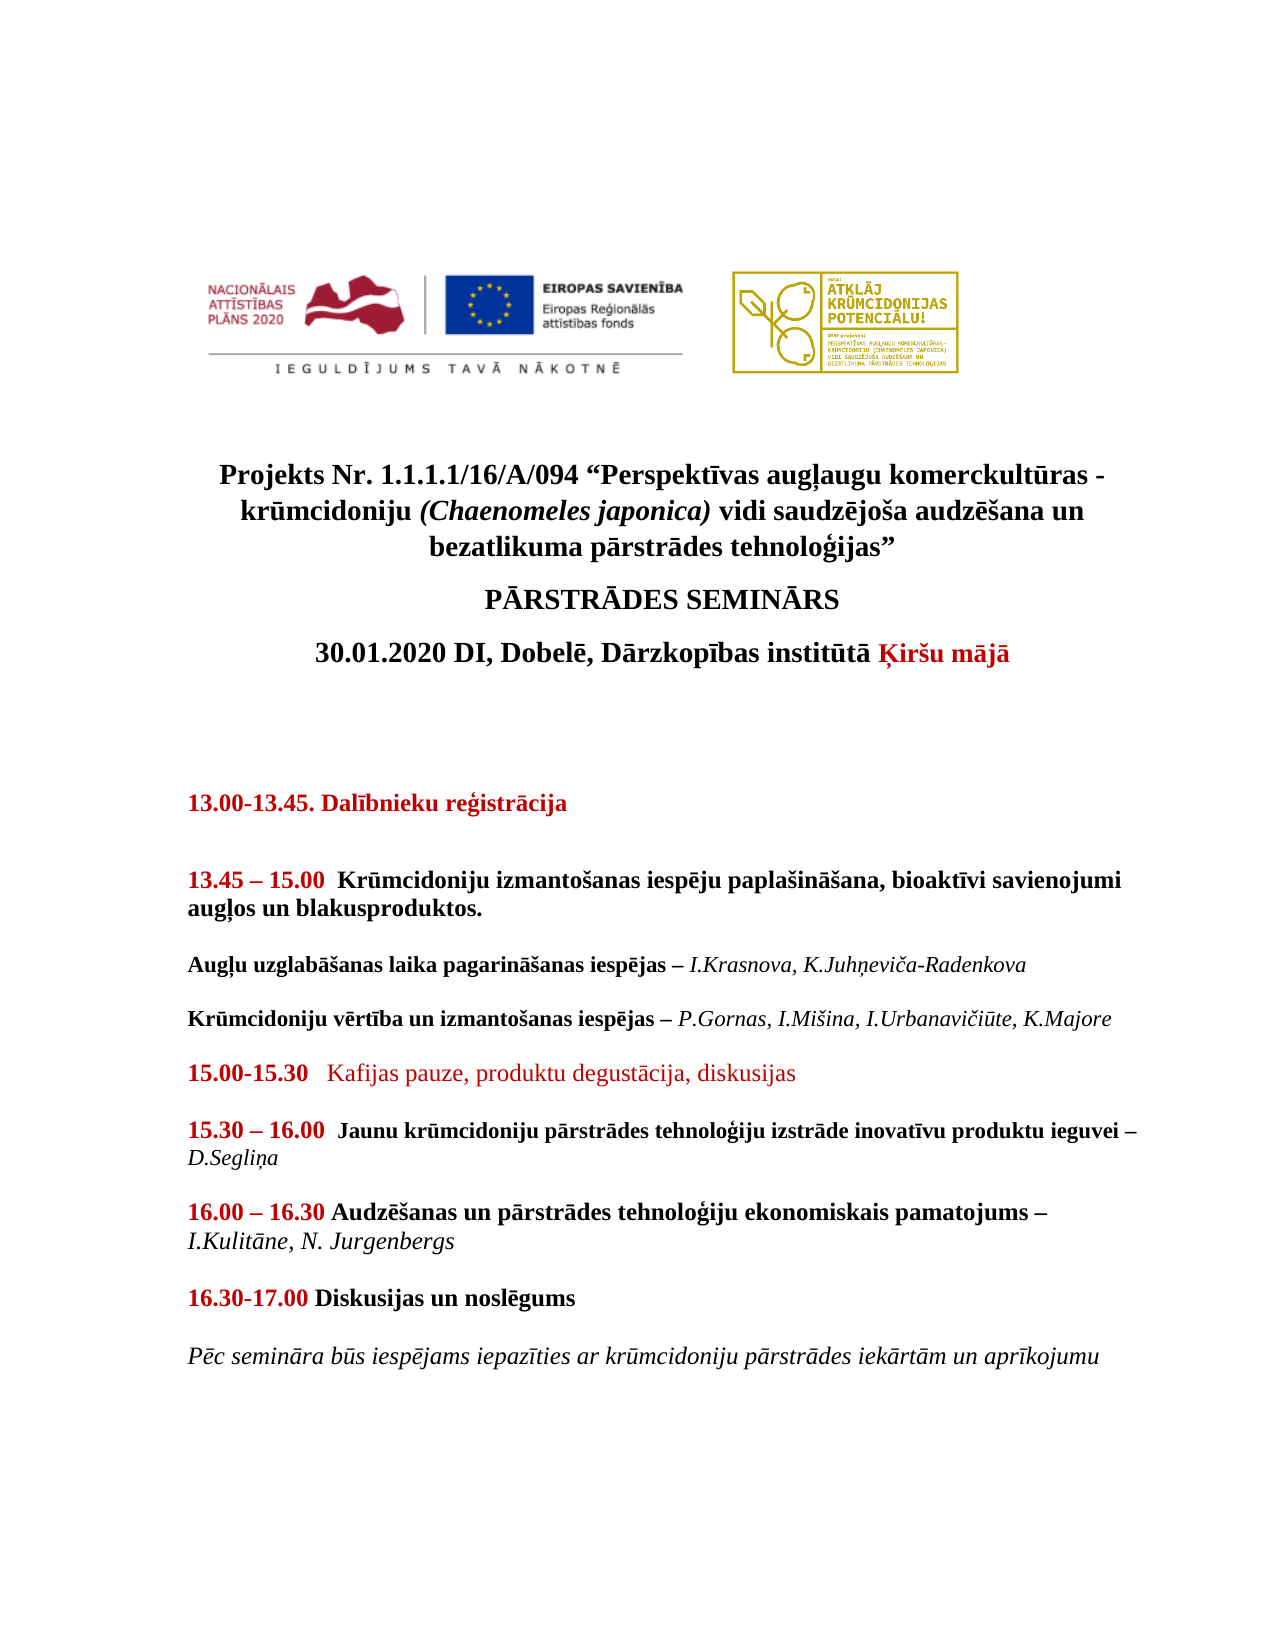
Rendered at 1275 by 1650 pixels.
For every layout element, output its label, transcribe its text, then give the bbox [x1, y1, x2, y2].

text 15.00-15.30 Kafijas pauze, produktu degustācija, diskusijas [187, 1058, 1137, 1087]
picture [187, 255, 970, 386]
text Augļu uzglabāšanas laika pagarināšanas iespējas – I.Krasnova, K.Juhņeviča-Radenkova [187, 951, 1137, 977]
text 16.00 – 16.30 Audzēšanas un pārstrādes tehnoloģiju ekonomiskais pamatojums – I.Kulitāne, N. Jurgenbergs [187, 1197, 1137, 1254]
text 13.00-13.45. Dalībnieku reģistrācija [187, 788, 1137, 817]
text Pēc semināra būs iespējams iepazīties ar krūmcidoniju pārstrādes iekārtām un aprīkojumu [187, 1341, 1137, 1369]
text 13.45 – 15.00 Krūmcidoniju izmantošanas iespēju paplašināšana, bioaktīvi savienojumi augļos un blakusproduktos. [187, 865, 1137, 922]
text 30.01.2020 DI, Dobelē, Dārzkopības institūtā Ķiršu mājā [187, 635, 1137, 668]
text 15.30 – 16.00 Jaunu krūmcidoniju pārstrādes tehnoloģiju izstrāde inovatīvu produktu ieguvei – D.Segliņa [187, 1116, 1137, 1171]
text Projekts Nr. 1.1.1.1/16/A/094 “Perspektīvas augļaugu komerckultūras - krūmcidoniju (Chaenomeles japonica) vidi saudzējoša audzēšana un bezatlikuma pārstrādes tehnoloģijas” [187, 457, 1137, 563]
text 16.30-17.00 Diskusijas un noslēgums [187, 1283, 1137, 1312]
text PĀRSTRĀDES SEMINĀRS [187, 582, 1137, 616]
text Krūmcidoniju vērtība un izmantošanas iespējas – P.Gornas, I.Mišina, I.Urbanavičiūte, K.Majore [187, 1005, 1137, 1032]
